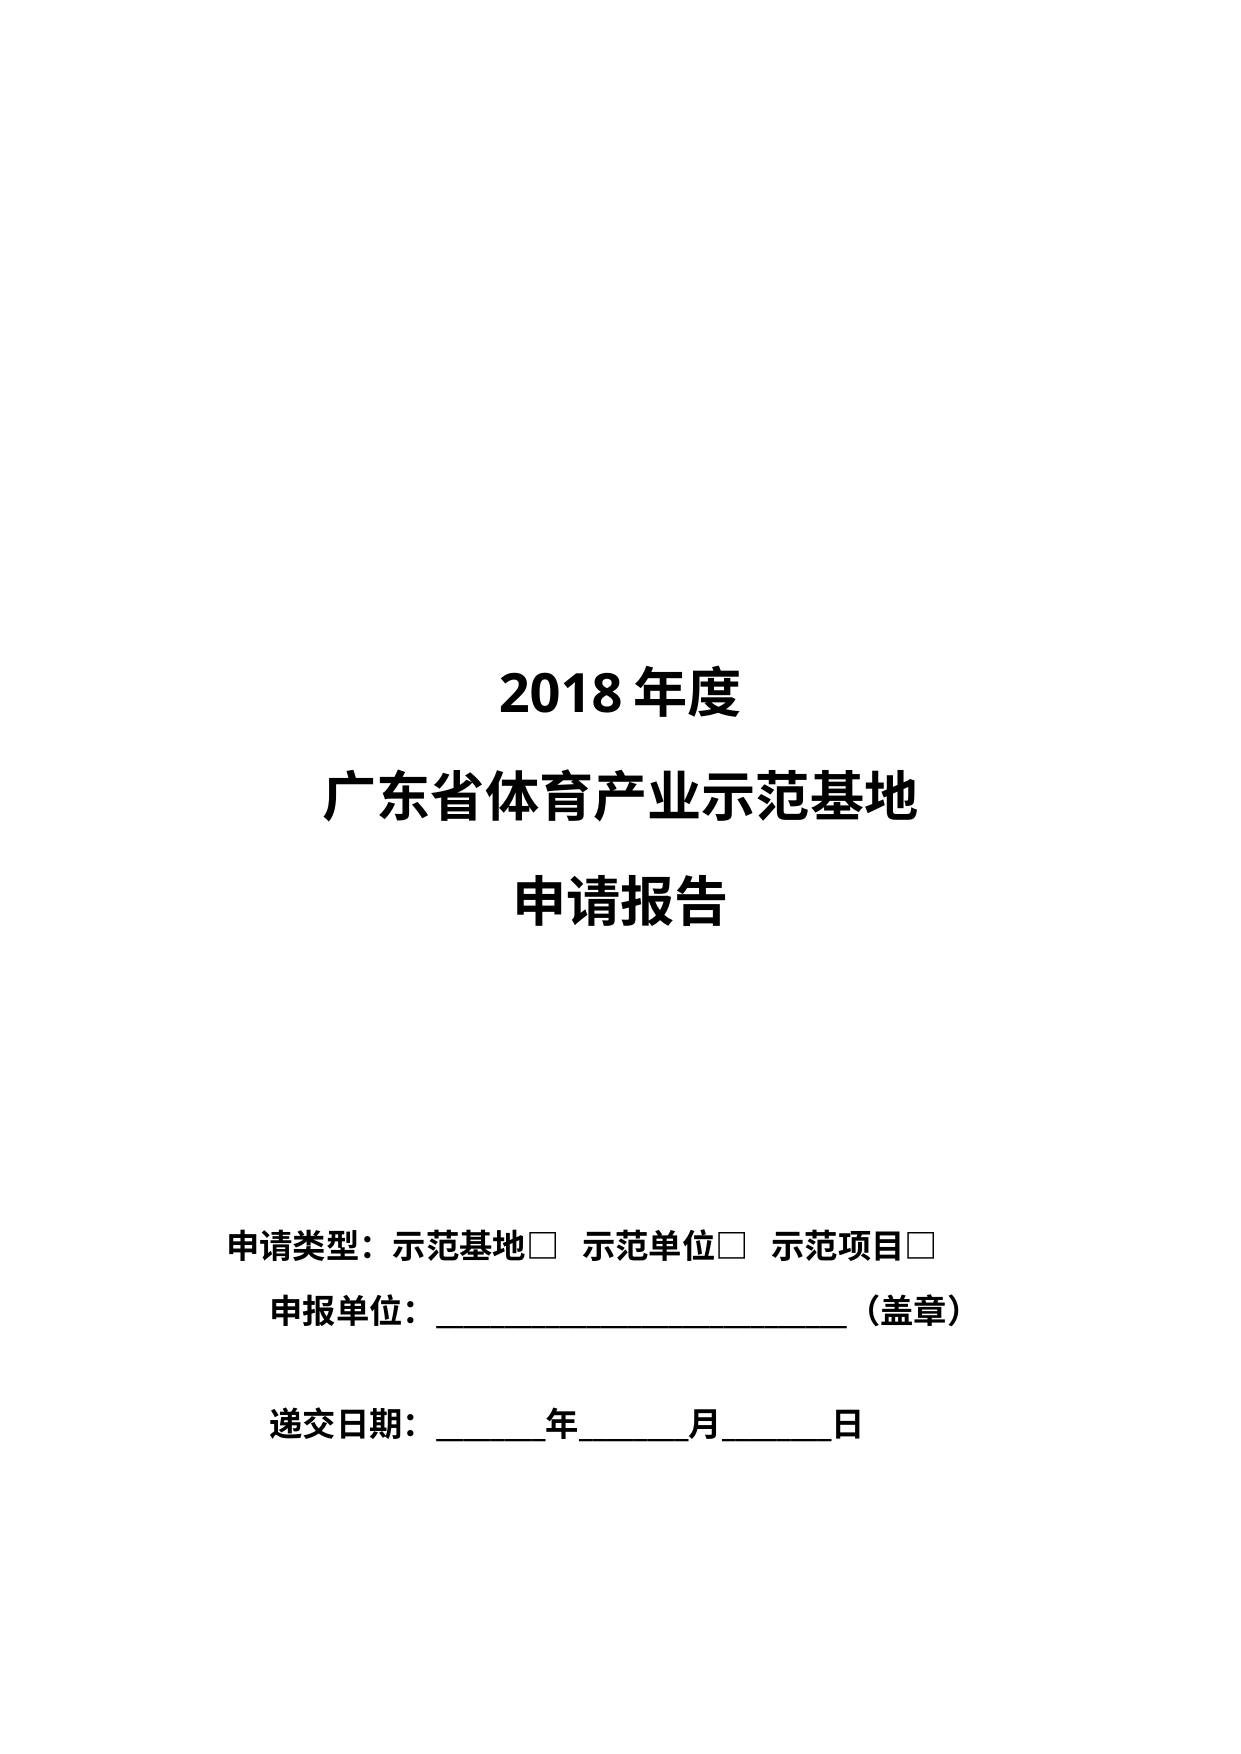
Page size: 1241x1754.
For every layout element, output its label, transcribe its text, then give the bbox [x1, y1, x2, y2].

text 申请报告 [187, 838, 1053, 942]
text 申报单位：______________________________（盖章） [187, 1276, 1053, 1341]
text 递交日期：________年________月________日 [187, 1390, 1053, 1455]
text 广东省体育产业示范基地 [187, 733, 1053, 838]
text 申请类型：示范基地□ 示范单位□ 示范项目□ [187, 1211, 1053, 1276]
text 2018年度 [187, 629, 1053, 733]
